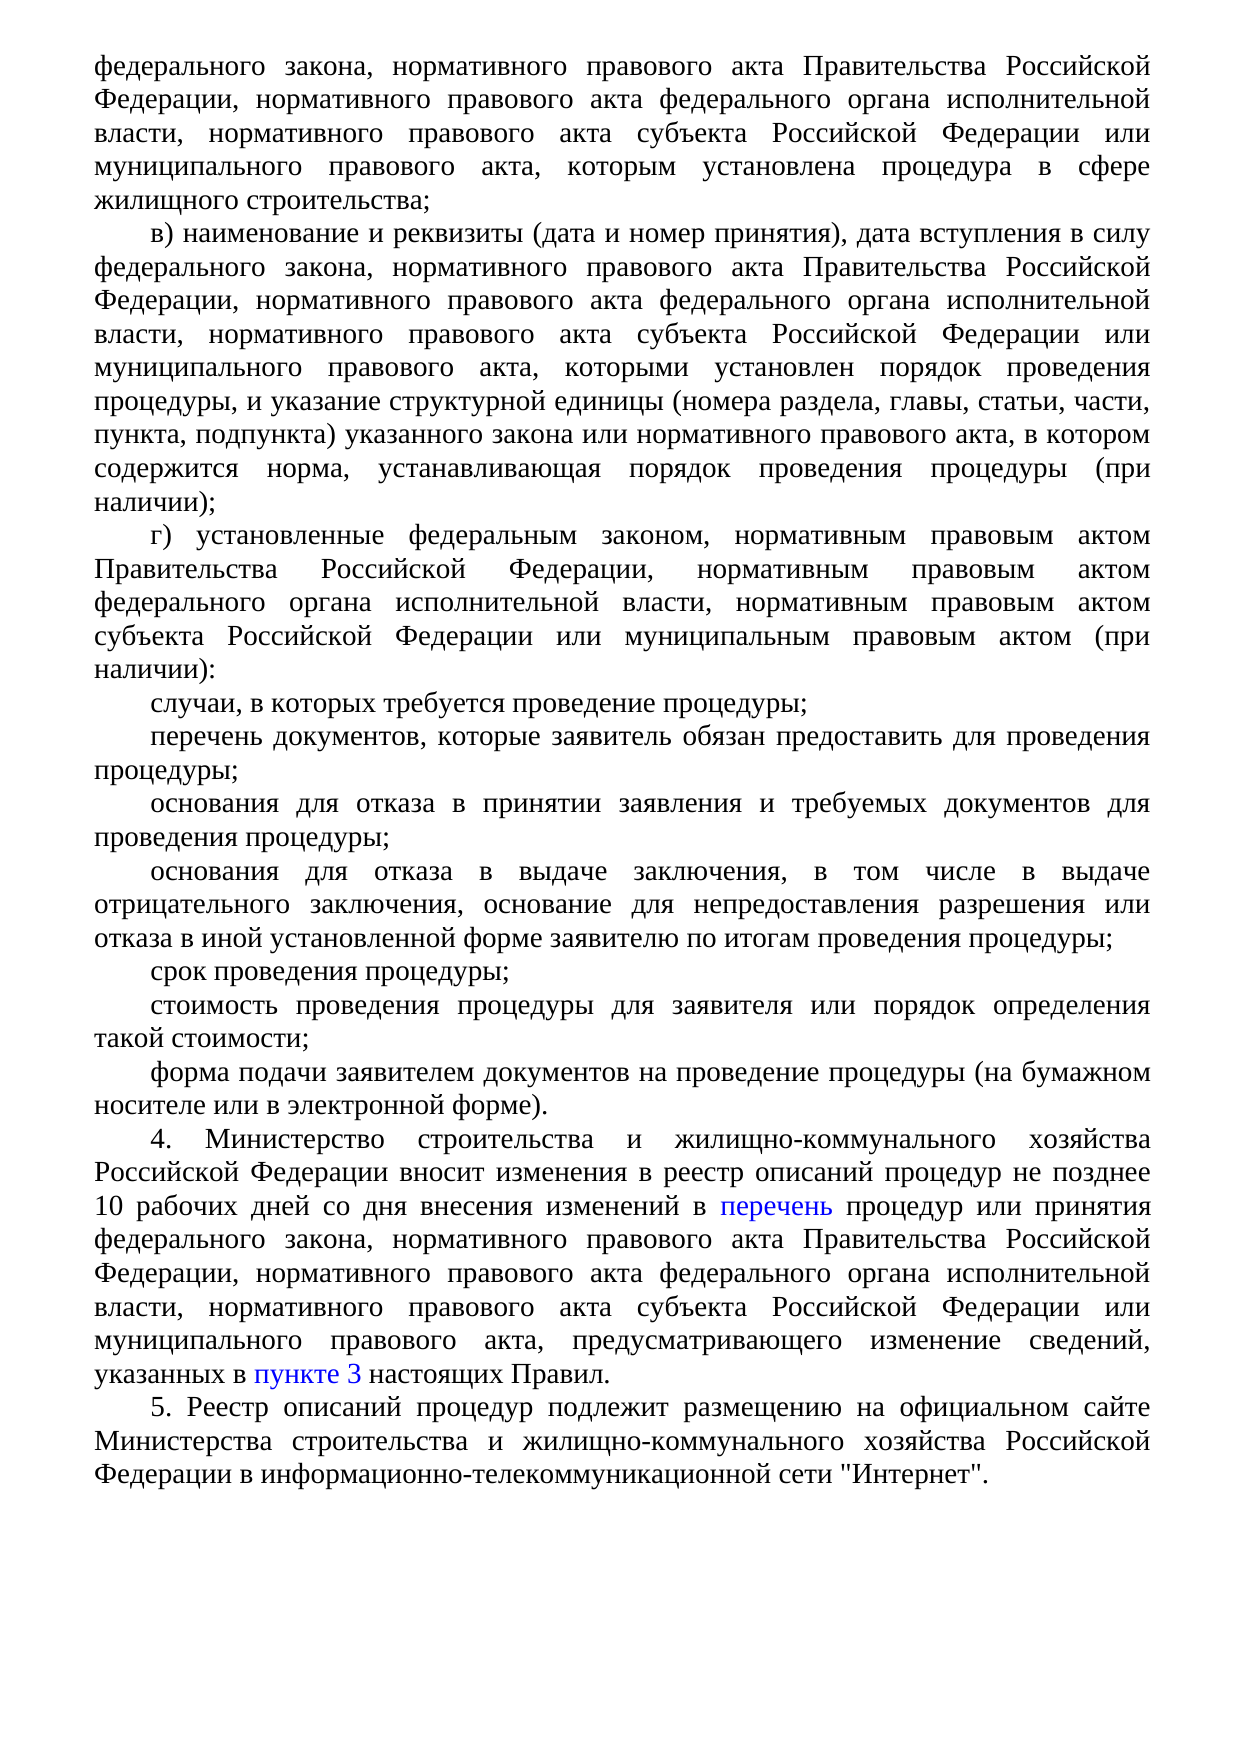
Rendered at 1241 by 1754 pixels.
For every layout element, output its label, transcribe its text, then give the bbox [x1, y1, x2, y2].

text г) установленные федеральным законом, нормативным правовым актом Правительства Российской Федерации, нормативным правовым актом федерального органа исполнительной власти, нормативным правовым актом субъекта Российской Федерации или муниципальным правовым актом (при наличии): [94, 517, 1152, 685]
text стоимость проведения процедуры для заявителя или порядок определения такой стоимости; [94, 987, 1152, 1054]
text в) наименование и реквизиты (дата и номер принятия), дата вступления в силу федерального закона, нормативного правового акта Правительства Российской Федерации, нормативного правового акта федерального органа исполнительной власти, нормативного правового акта субъекта Российской Федерации или муниципального правового акта, которыми установлен порядок проведения процедуры, и указание структурной единицы (номера раздела, главы, статьи, части, пункта, подпункта) указанного закона или нормативного правового акта, в котором содержится норма, устанавливающая порядок проведения процедуры (при наличии); [94, 215, 1152, 517]
text основания для отказа в выдаче заключения, в том числе в выдаче отрицательного заключения, основание для непредоставления разрешения или отказа в иной установленной форме заявителю по итогам проведения процедуры; [94, 853, 1152, 953]
text 5. Реестр описаний процедур подлежит размещению на официальном сайте Министерства строительства и жилищно-коммунального хозяйства Российской Федерации в информационно-телекоммуникационной сети "Интернет". [94, 1389, 1152, 1490]
text 4. Министерство строительства и жилищно-коммунального хозяйства Российской Федерации вносит изменения в реестр описаний процедур не позднее 10 рабочих дней со дня внесения изменений в перечень процедур или принятия федерального закона, нормативного правового акта Правительства Российской Федерации, нормативного правового акта федерального органа исполнительной власти, нормативного правового акта субъекта Российской Федерации или муниципального правового акта, предусматривающего изменение сведений, указанных в пункте 3 настоящих Правил. [94, 1121, 1152, 1389]
text случаи, в которых требуется проведение процедуры; [94, 685, 1152, 718]
text перечень документов, которые заявитель обязан предоставить для проведения процедуры; [94, 718, 1152, 786]
text форма подачи заявителем документов на проведение процедуры (на бумажном носителе или в электронной форме). [94, 1054, 1152, 1121]
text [94, 48, 1152, 215]
text срок проведения процедуры; [94, 953, 1152, 987]
text основания для отказа в принятии заявления и требуемых документов для проведения процедуры; [94, 786, 1152, 853]
